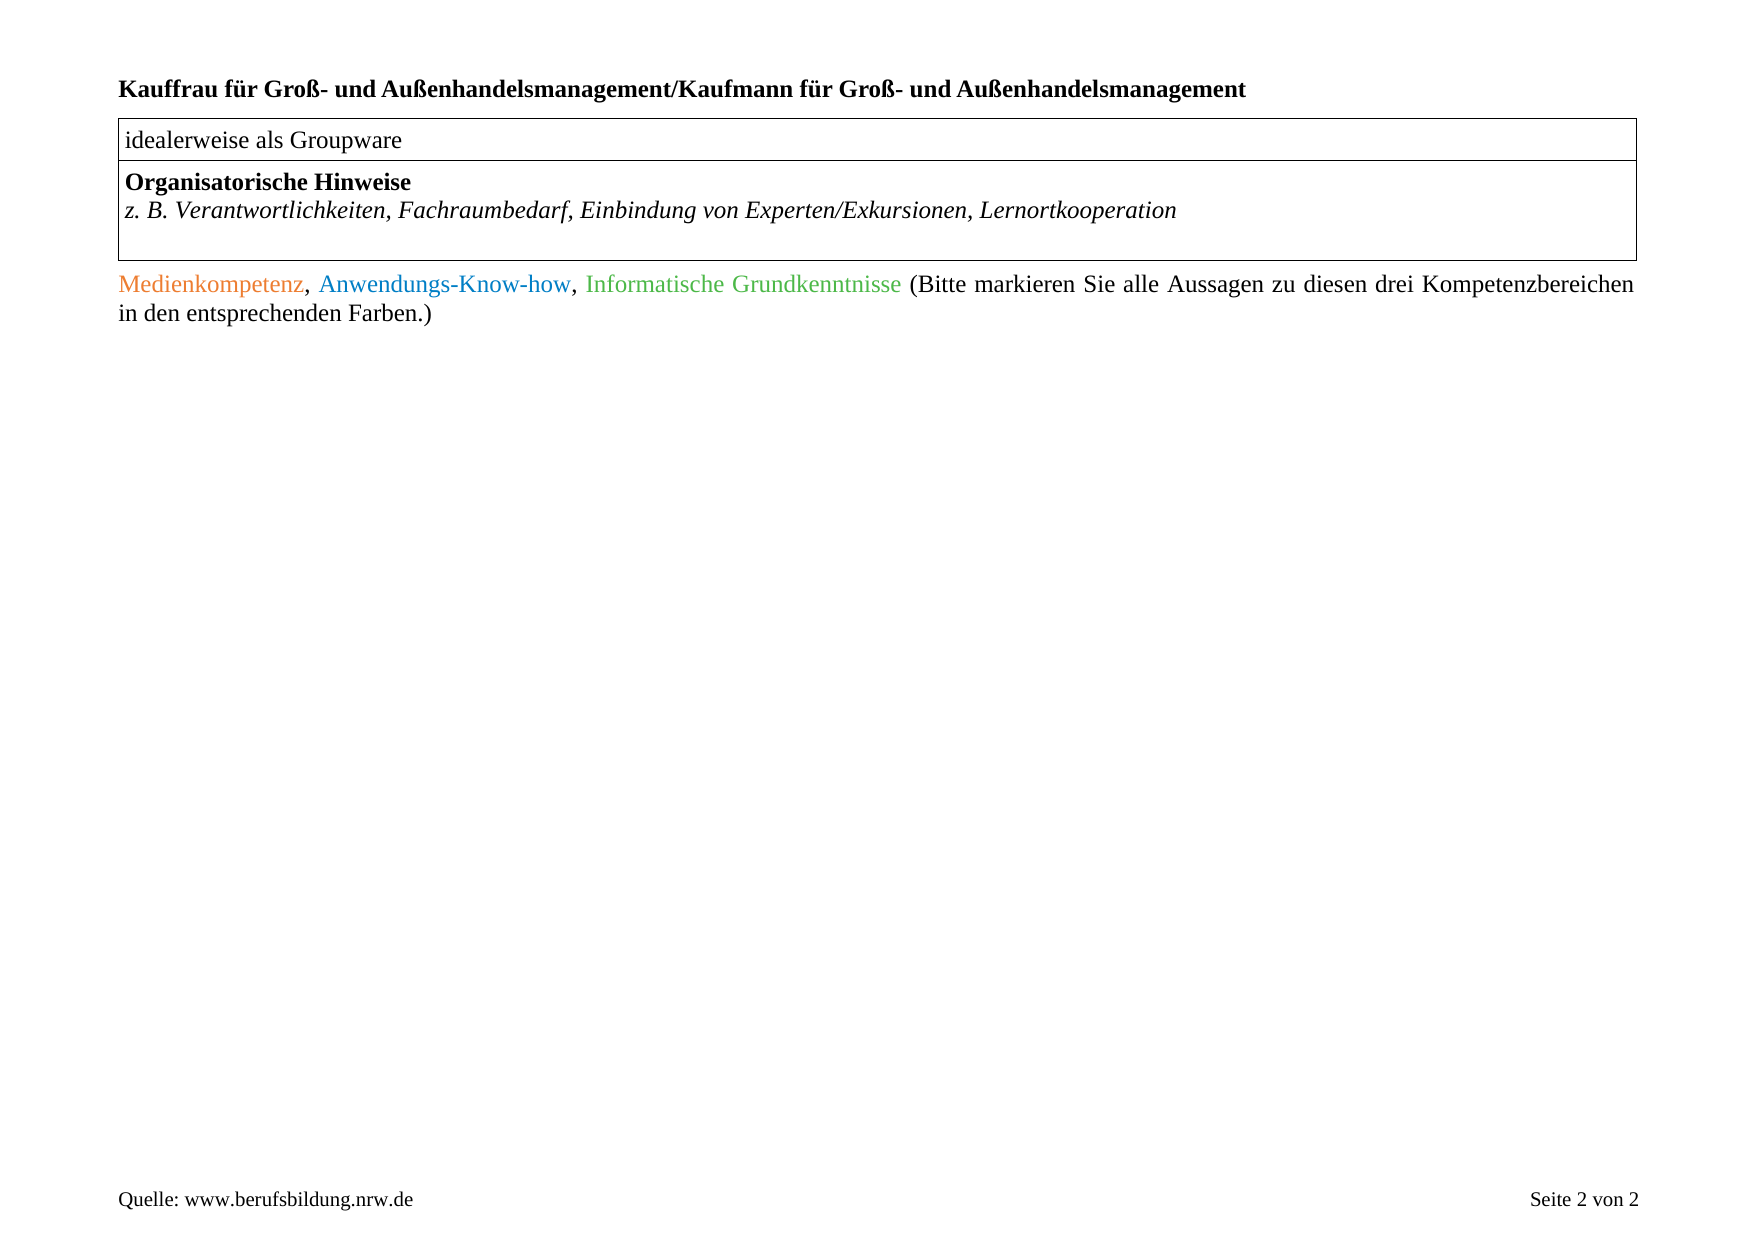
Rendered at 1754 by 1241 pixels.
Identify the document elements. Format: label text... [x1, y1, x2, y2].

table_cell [119, 119, 1636, 160]
table_cell Organisatorische Hinweise z. B. Verantwortlichkeiten, Fachraumbedarf, Einbindung von Experten/Exkursionen, Lernortkooperation [119, 161, 1636, 260]
text Medienkompetenz, Anwendungs-Know-how, Informatische Grundkenntnisse (Bitte markieren Sie alle Aussagen zu diesen drei Kompetenzbereichen in den entsprechenden Farben.) [118, 269, 1636, 327]
